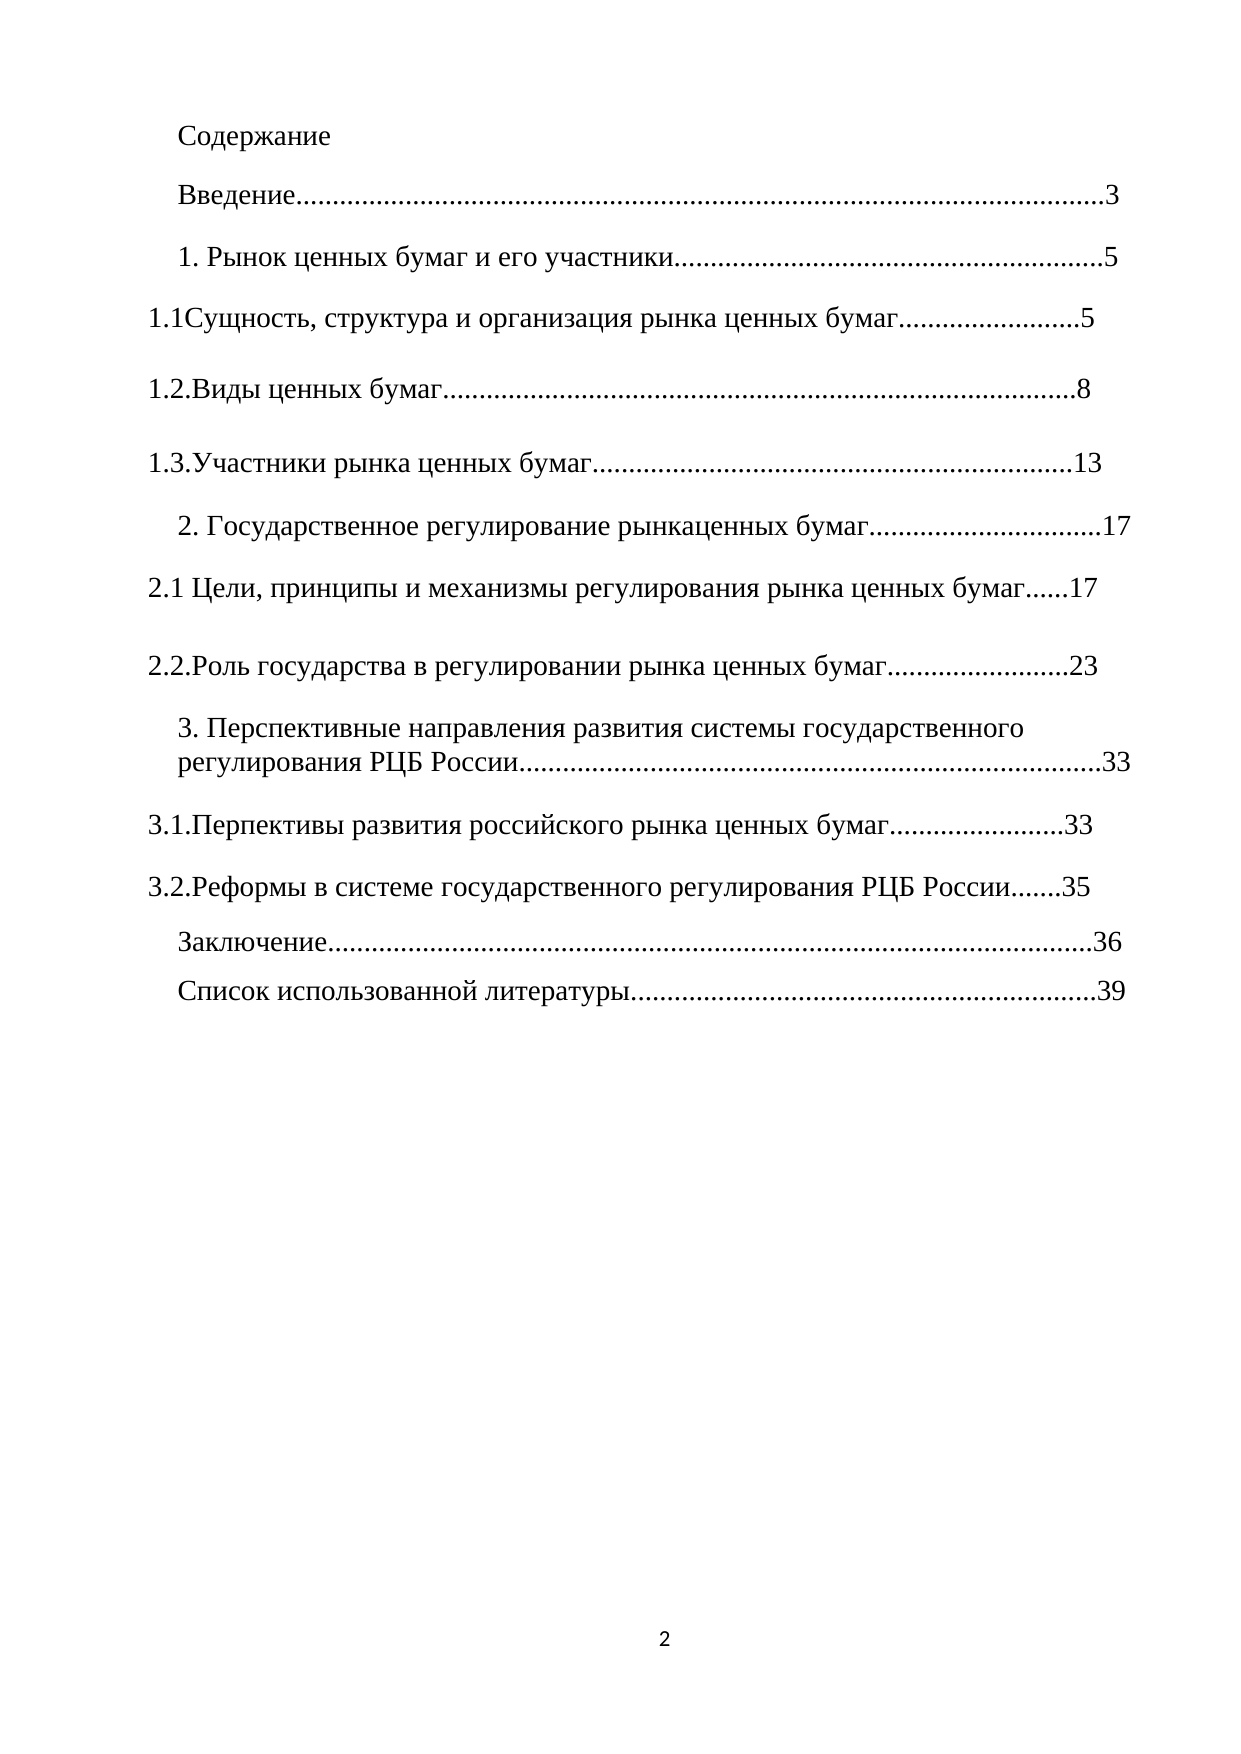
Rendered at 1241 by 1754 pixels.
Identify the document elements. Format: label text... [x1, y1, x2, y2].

text 2. Государственное регулирование рынкаценных бумаг................................17 [177, 508, 1152, 541]
text 2.2.Роль государства в регулировании рынка ценных бумаг.........................23 [148, 648, 1152, 681]
text 1.3.Участники рынка ценных бумаг..................................................................13 [148, 445, 1152, 478]
text 3. Перспективные направления развития системы государственного регулирования РЦБ России................................................................................33 [177, 711, 1152, 778]
text Заключение.........................................................................................................36 [177, 924, 1152, 957]
text 1. Рынок ценных бумаг и его участники...........................................................5 [177, 239, 1152, 273]
text Содержание [177, 118, 1152, 152]
text 1.1Сущность, структура и организация рынка ценных бумаг.........................5 [148, 300, 1152, 334]
text Введение...............................................................................................................3 [177, 177, 1152, 211]
text 3.1.Перпективы развития российского рынка ценных бумаг........................33 [148, 807, 1152, 840]
text 3.2.Реформы в системе государственного регулирования РЦБ России.......35 [148, 869, 1152, 903]
text 2.1 Цели, принципы и механизмы регулирования рынка ценных бумаг......17 [148, 570, 1152, 604]
text Список использованной литературы................................................................39 [177, 973, 1152, 1006]
text 1.2.Виды ценных бумаг.......................................................................................8 [148, 371, 1152, 405]
